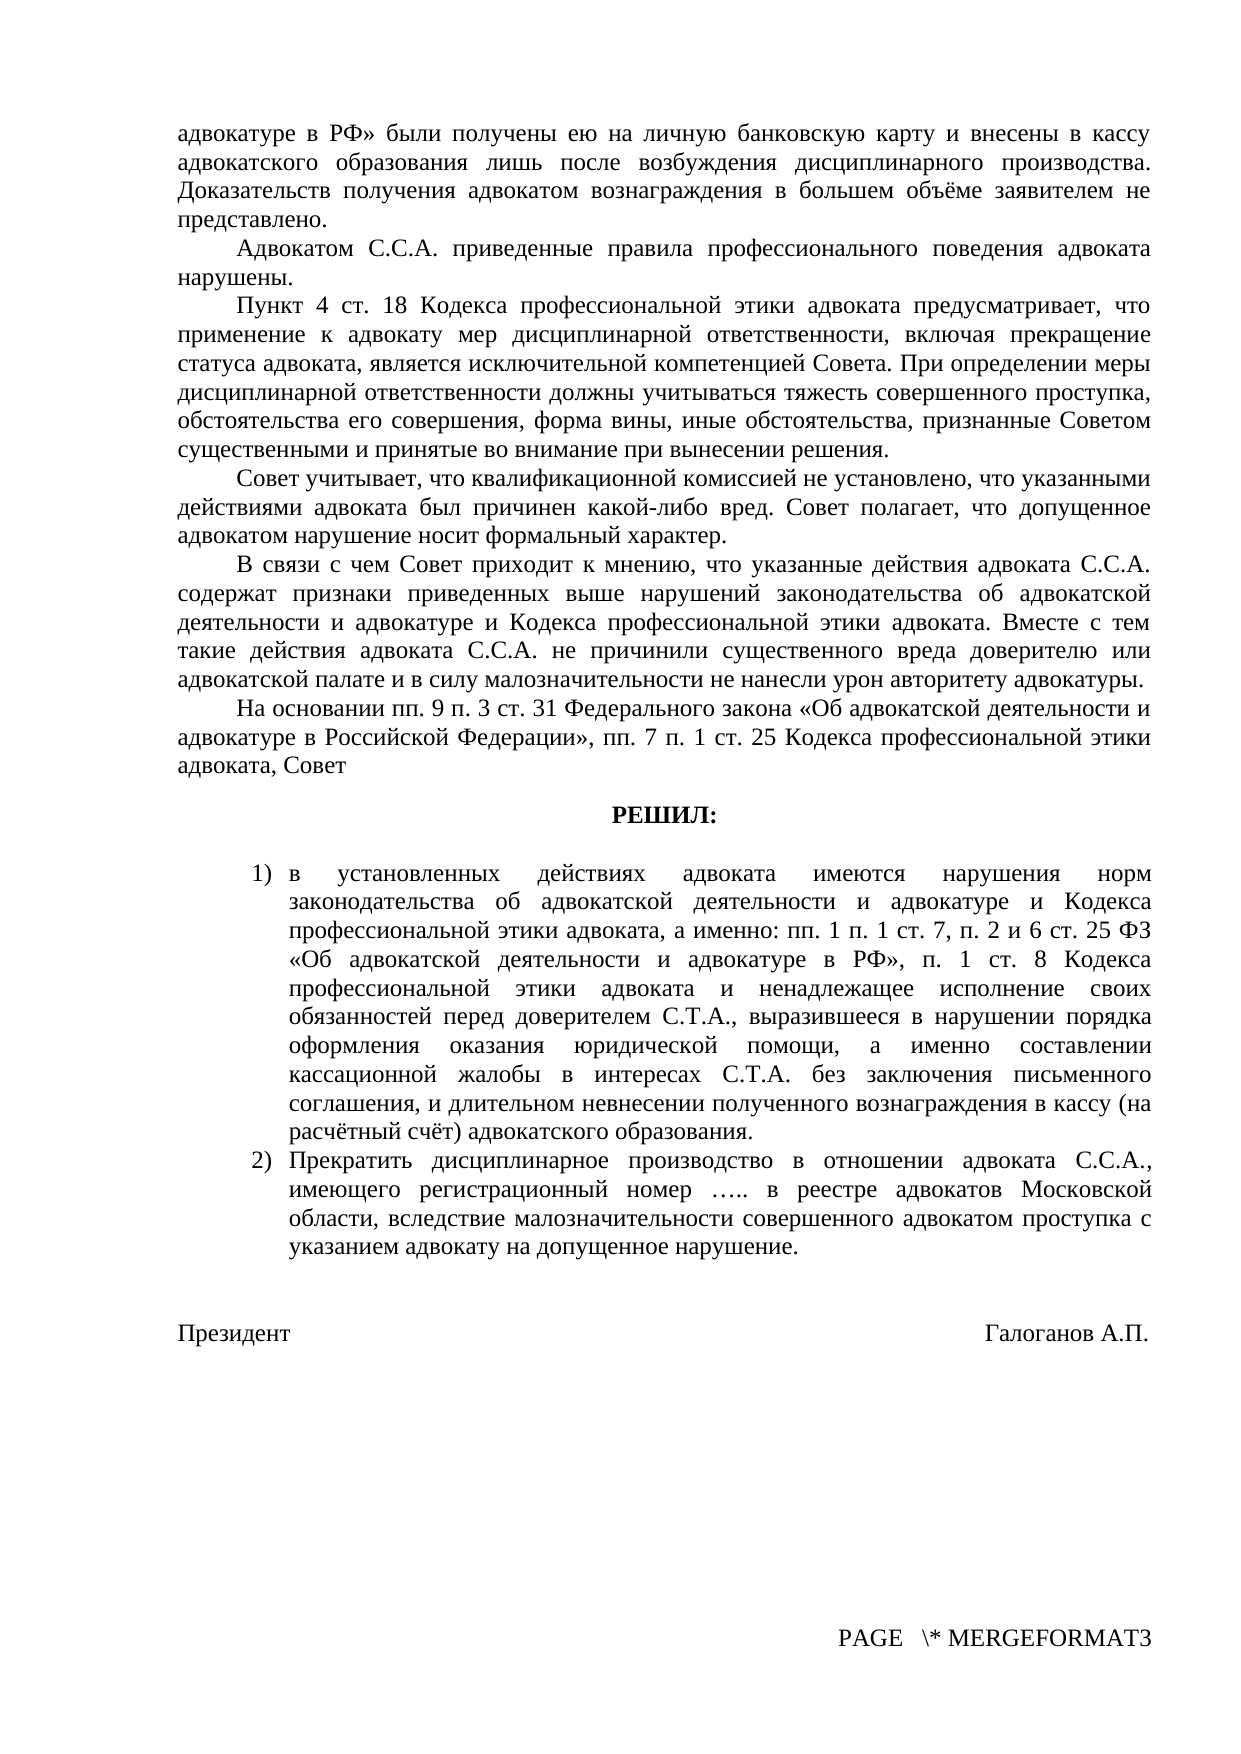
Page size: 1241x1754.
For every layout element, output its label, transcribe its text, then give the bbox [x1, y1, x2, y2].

text Президент Галоганов А.П. [177, 1318, 1152, 1346]
list В связи с чем Совет приходит к мнению, что указанные действия адвоката С.С.А. содержат признаки приведенных выше нарушений законодательства об адвокатской деятельности и адвокатуре и Кодекса профессиональной этики адвоката. Вместе с тем такие действия адвоката С.С.А. не причинили существенного вреда доверителю или адвокатской палате и в силу малозначительности не нанесли урон авторитету адвокатуры. [177, 549, 1152, 693]
list Прекратить дисциплинарное производство в отношении адвоката С.С.А., имеющего регистрационный номер ….. в реестре адвокатов Московской области, вследствие малозначительности совершенного адвокатом проступка с указанием адвокату на допущенное нарушение. [251, 1145, 1152, 1260]
list в установленных действиях адвоката имеются нарушения норм законодательства об адвокатской деятельности и адвокатуре и Кодекса профессиональной этики адвоката, а именно: пп. 1 п. 1 ст. 7, п. 2 и 6 ст. 25 ФЗ «Об адвокатской деятельности и адвокатуре в РФ», п. 1 ст. 8 Кодекса профессиональной этики адвоката и ненадлежащее исполнение своих обязанностей перед доверителем С.Т.А., выразившееся в нарушении порядка оформления оказания юридической помощи, а именно составлении кассационной жалобы в интересах С.Т.А. без заключения письменного соглашения, и длительном невнесении полученного вознаграждения в кассу (на расчётный счёт) адвокатского образования. [251, 858, 1152, 1145]
list На основании пп. 9 п. 3 ст. 31 Федерального закона «Об адвокатской деятельности и адвокатуре в Российской Федерации», пп. 7 п. 1 ст. 25 Кодекса профессиональной этики адвоката, Совет [177, 693, 1152, 779]
list Пункт 4 ст. 18 Кодекса профессиональной этики адвоката предусматривает, что применение к адвокату мер дисциплинарной ответственности, включая прекращение статуса адвоката, является исключительной компетенцией Совета. При определении меры дисциплинарной ответственности должны учитываться тяжесть совершенного проступка, обстоятельства его совершения, форма вины, иные обстоятельства, признанные Советом существенными и принятые во внимание при вынесении решения. [177, 291, 1152, 463]
list Адвокатом С.С.А. приведенные правила профессионального поведения адвоката нарушены. [177, 233, 1152, 291]
list Совет учитывает, что квалификационной комиссией не установлено, что указанными действиями адвоката был причинен какой-либо вред. Совет полагает, что допущенное адвокатом нарушение носит формальный характер. [177, 463, 1152, 549]
text РЕШИЛ: [177, 800, 1152, 829]
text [177, 118, 1152, 233]
